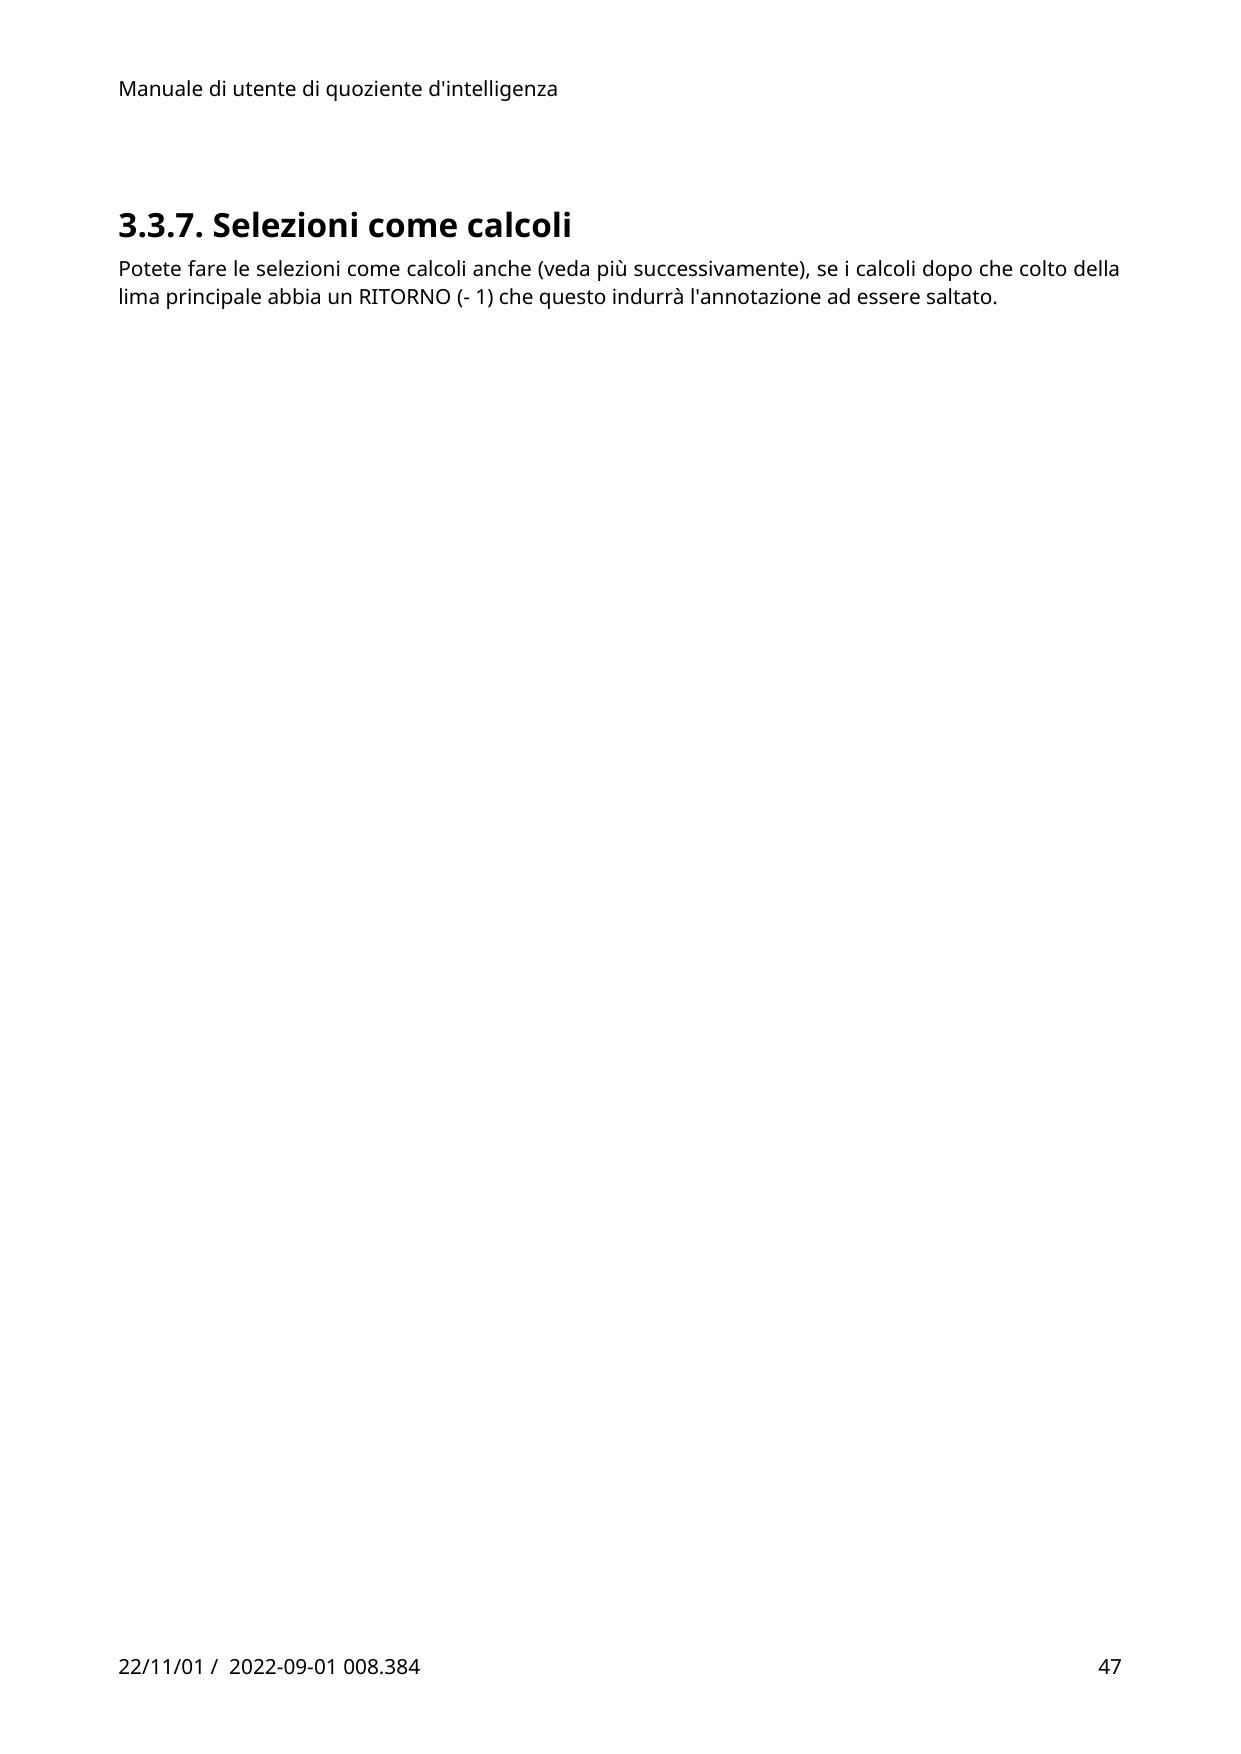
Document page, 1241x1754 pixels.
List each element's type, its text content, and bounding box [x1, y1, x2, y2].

text Potete fare le selezioni come calcoli anche (veda più successivamente), se i calcoli dopo che colto della lima principale abbia un RITORNO (- 1) che questo indurrà l'annotazione ad essere saltato. [118, 254, 1122, 311]
subtitle 3.3.7. Selezioni come calcoli [118, 202, 1122, 248]
